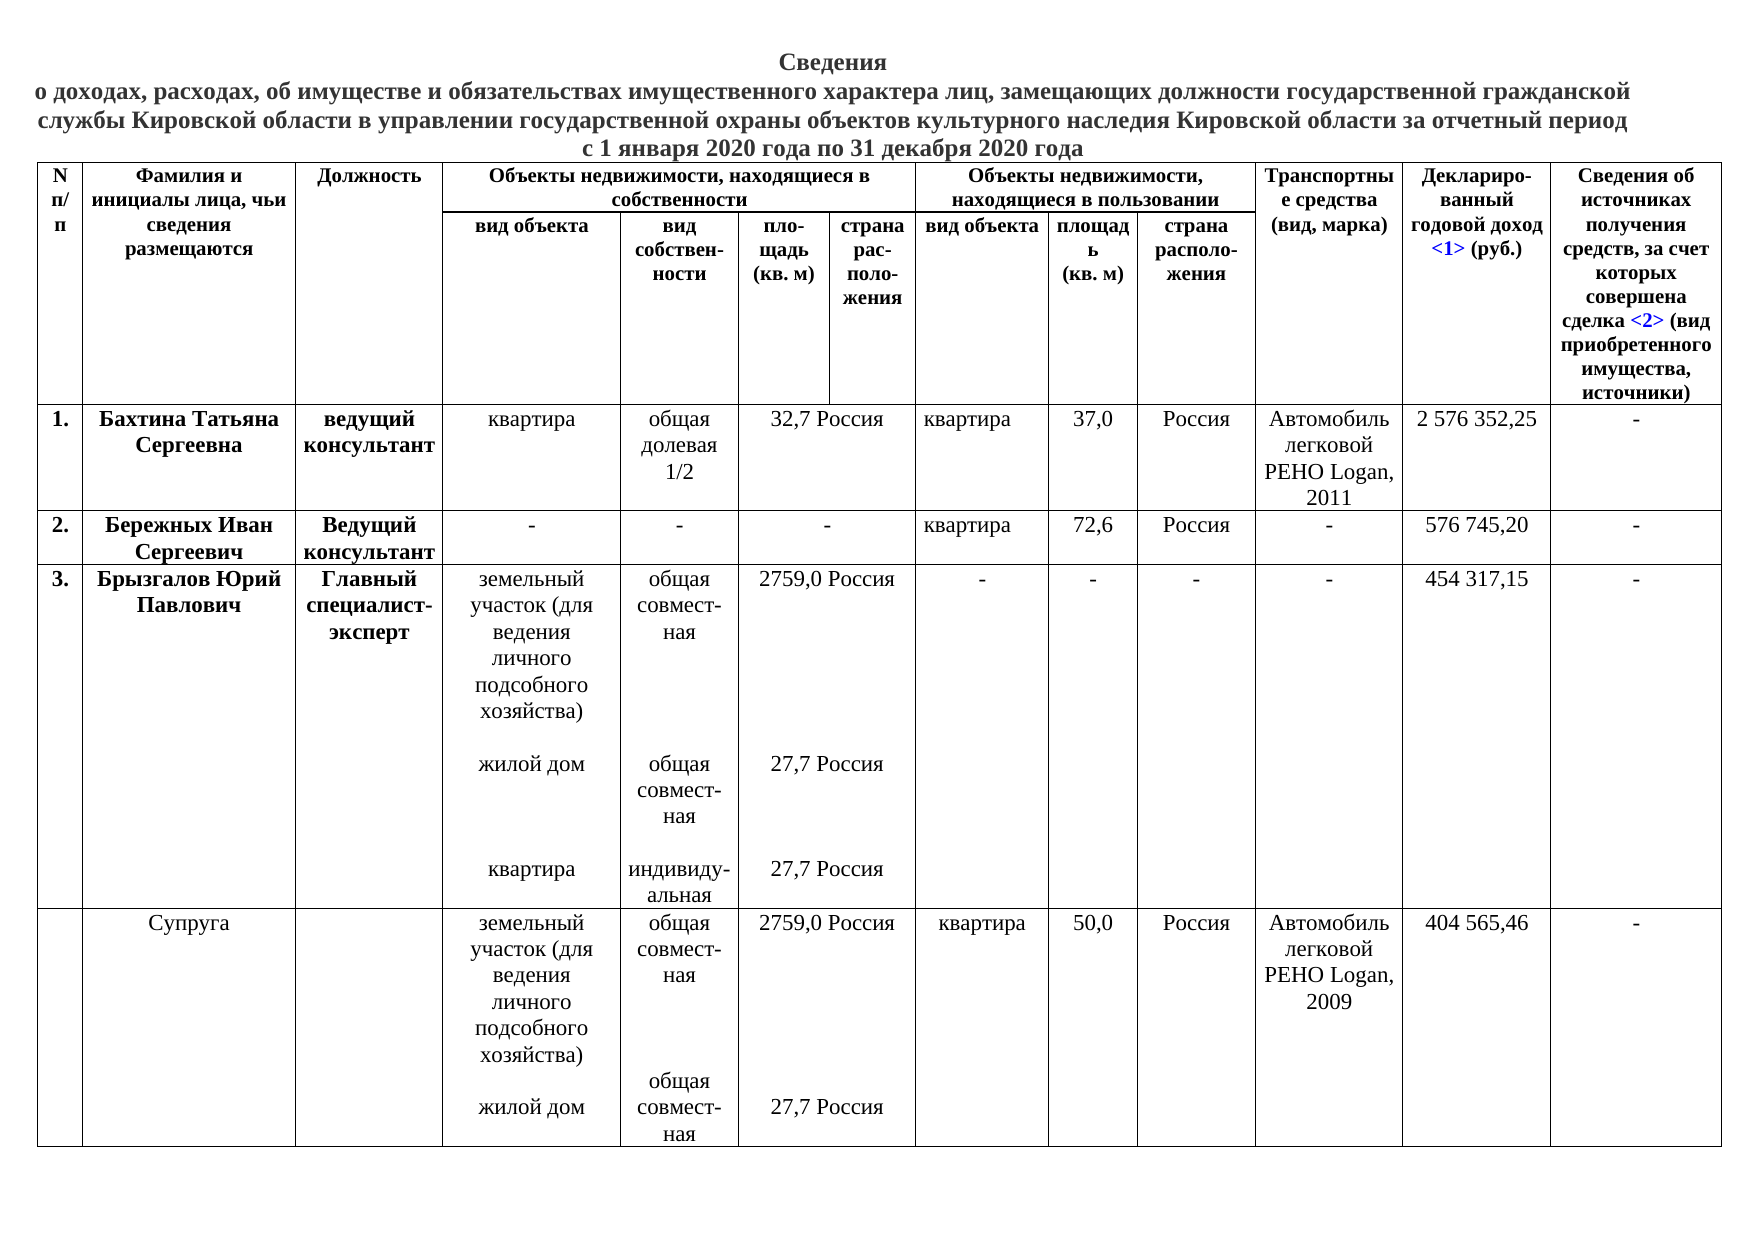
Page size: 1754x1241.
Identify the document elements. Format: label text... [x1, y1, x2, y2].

table_cell площадь (кв. м) [1049, 213, 1137, 404]
table_cell 72,6 [1049, 511, 1137, 564]
table_cell Автомобиль легковой РЕНО Logan, 2009 [1256, 909, 1402, 1146]
table_cell - [443, 511, 620, 564]
table_cell - [1049, 565, 1137, 908]
table_cell - [916, 565, 1048, 908]
table_cell вид собствен-ности [621, 213, 738, 404]
text Сведения [29, 47, 1636, 76]
table_cell - [1551, 909, 1721, 1146]
table_header N п/п [38, 163, 82, 404]
table_header Фамилия и инициалы лица, чьи сведения размещаются [83, 163, 295, 404]
table_cell 1. [38, 405, 82, 510]
table_header Деклариро-ванный годовой доход <1> (руб.) [1403, 163, 1550, 404]
table_cell 32,7 Россия [739, 405, 915, 510]
table_cell Автомобиль легковой РЕНО Logan, 2011 [1256, 405, 1402, 510]
table_cell ведущий консультант [296, 405, 442, 510]
table_cell - [1138, 565, 1255, 908]
table_header Объекты недвижимости, находящиеся в собственности [443, 163, 915, 211]
table_cell Россия [1138, 909, 1255, 1146]
table_cell - [1256, 565, 1402, 908]
table_cell 50,0 [1049, 909, 1137, 1146]
table_cell вид объекта [443, 213, 620, 404]
table_cell Ведущий консультант [296, 511, 442, 564]
table_cell 3. [38, 565, 82, 908]
table_cell Супруга [83, 909, 295, 1146]
table_cell 2. [38, 511, 82, 564]
table_cell Бережных Иван Сергеевич [83, 511, 295, 564]
table_cell 2759,0 Россия 27,7 Россия [739, 909, 915, 1146]
table_cell земельный участок (для ведения личного подсобного хозяйства) жилой дом [443, 909, 620, 1146]
table_cell квартира [443, 405, 620, 510]
table_cell 454 317,15 [1403, 565, 1550, 908]
table_cell - [739, 511, 915, 564]
table_cell 576 745,20 [1403, 511, 1550, 564]
table_cell Брызгалов Юрий Павлович [83, 565, 295, 908]
table_cell - [1256, 511, 1402, 564]
table_cell 404 565,46 [1403, 909, 1550, 1146]
table_header Должность [296, 163, 442, 404]
table_cell общая долевая 1/2 [621, 405, 738, 510]
table_cell квартира [916, 511, 1048, 564]
table_cell земельный участок (для ведения личного подсобного хозяйства) жилой дом квартира [443, 565, 620, 908]
table_cell [38, 909, 82, 1146]
table_cell [296, 909, 442, 1146]
table_cell - [1551, 511, 1721, 564]
table_cell - [621, 511, 738, 564]
table_cell Россия [1138, 405, 1255, 510]
table_cell 37,0 [1049, 405, 1137, 510]
table_cell Россия [1138, 511, 1255, 564]
table_cell страна рас-поло- жения [830, 213, 915, 404]
table_cell общая совмест-ная общая совмест-ная индивиду-альная [621, 565, 738, 908]
table_cell пло-щадь (кв. м) [739, 213, 829, 404]
table_cell квартира [916, 909, 1048, 1146]
table_cell - [1551, 405, 1721, 510]
table_header Объекты недвижимости, находящиеся в пользовании [916, 163, 1255, 211]
table_cell 2 576 352,25 [1403, 405, 1550, 510]
table_cell квартира [916, 405, 1048, 510]
table_cell вид объекта [916, 213, 1048, 404]
table_cell Главный специалист-эксперт [296, 565, 442, 908]
table_header Транспортные средства (вид, марка) [1256, 163, 1402, 404]
table_cell общая совмест-ная общая совмест-ная [621, 909, 738, 1146]
table_header Сведения об источниках получения средств, за счет которых совершена сделка <2> (вид приобретенного имущества, источники) [1551, 163, 1721, 404]
table_cell страна располо-жения [1138, 213, 1255, 404]
table_cell Бахтина Татьяна Сергеевна [83, 405, 295, 510]
table_cell 2759,0 Россия 27,7 Россия 27,7 Россия [739, 565, 915, 908]
table_cell - [1551, 565, 1721, 908]
text о доходах, расходах, об имуществе и обязательствах имущественного характера лиц, замещающих должности государственной гражданской службы Кировской области в управлении государственной охраны объектов культурного наследия Кировской области за отчетный период с 1 января 2020 года по 31 декабря 2020 года [29, 76, 1636, 162]
